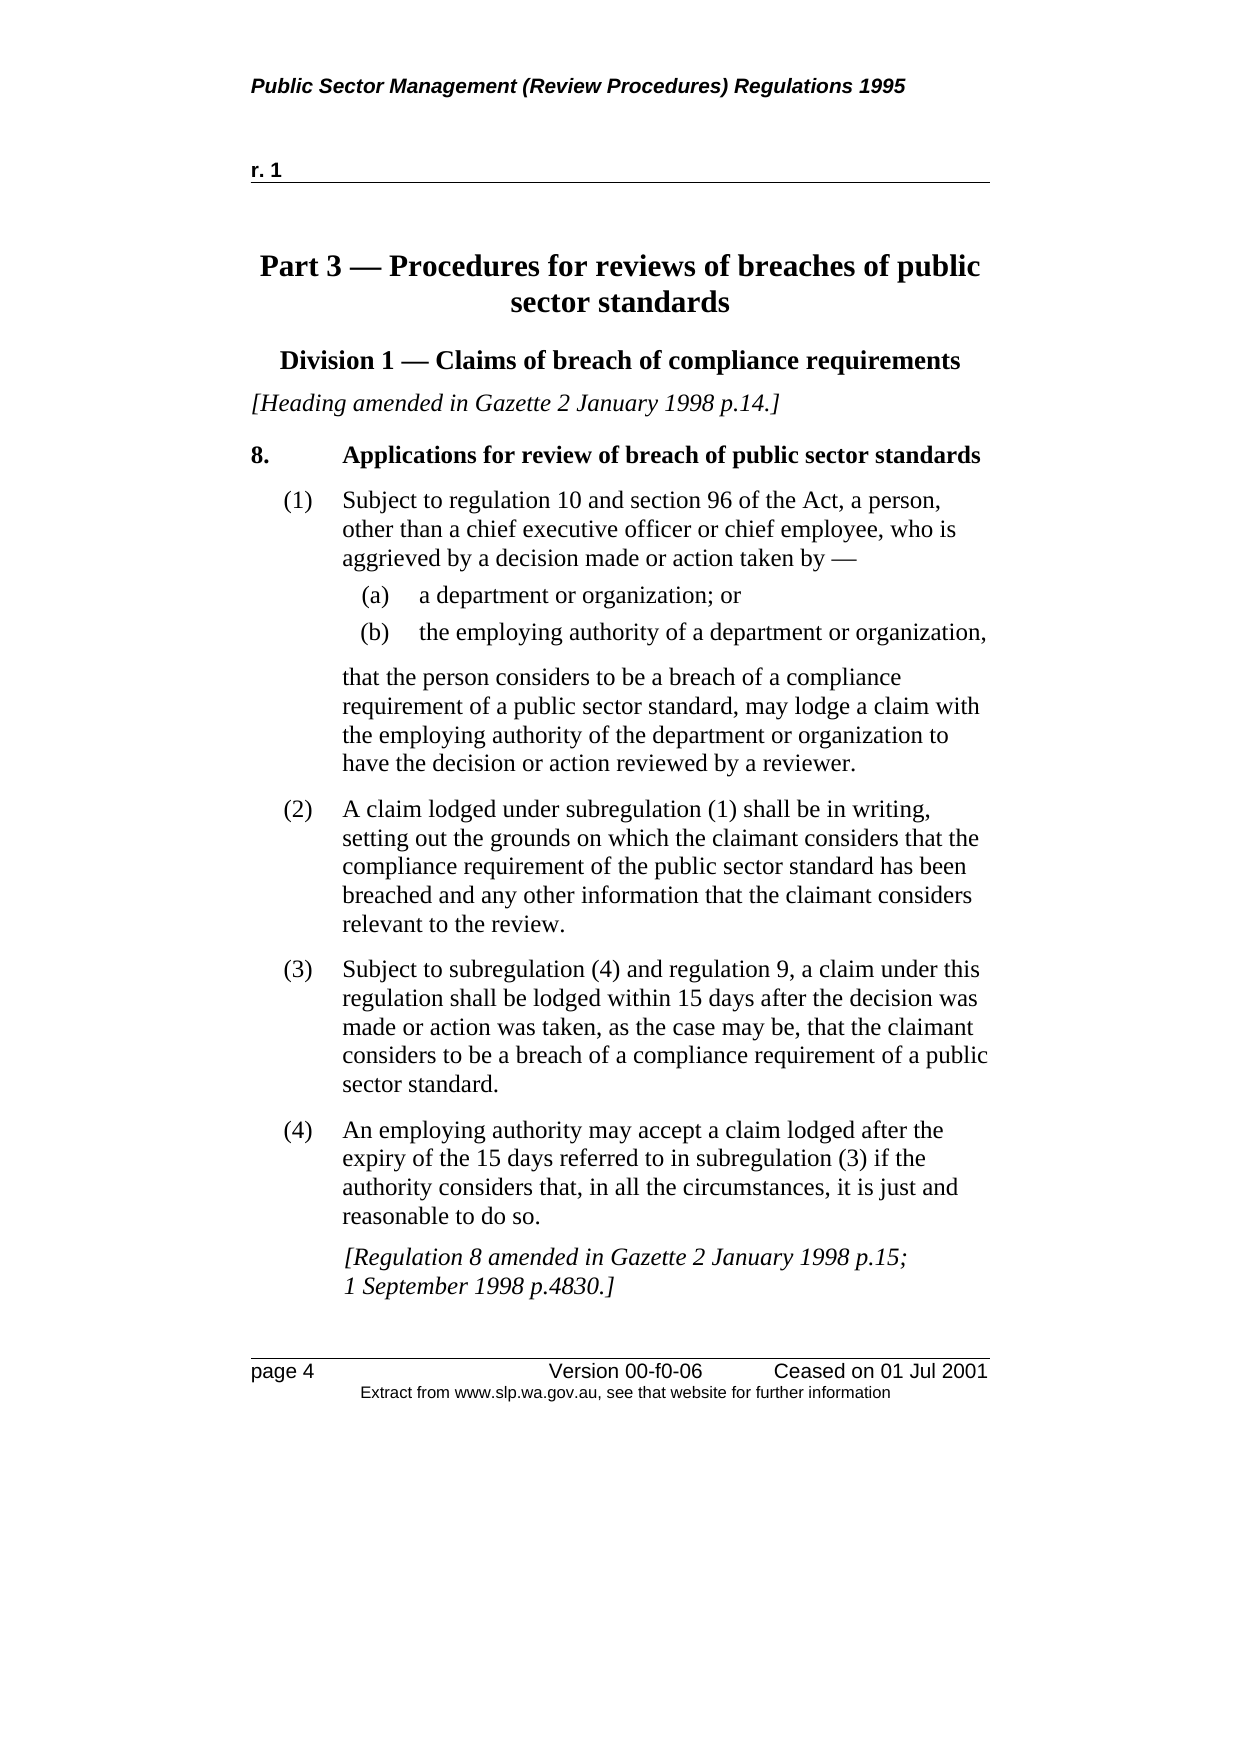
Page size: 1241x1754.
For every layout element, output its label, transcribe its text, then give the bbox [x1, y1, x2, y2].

text (3) Subject to subregulation (4) and regulation 9, a claim under this regulation shall be lodged within 15 days after the decision was made or action was taken, as the case may be, that the claimant considers to be a breach of a compliance requirement of a public sector standard. [251, 954, 990, 1098]
text (2) A claim lodged under subregulation (1) shall be in writing, setting out the grounds on which the claimant considers that the compliance requirement of the public sector standard has been breached and any other information that the claimant considers relevant to the review. [251, 794, 990, 938]
text (b) the employing authority of a department or organization, [251, 617, 990, 646]
subtitle 8. Applications for review of breach of public sector standards [251, 440, 990, 468]
text (4) An employing authority may accept a claim lodged after the expiry of the 15 days referred to in subregulation (3) if the authority considers that, in all the circumstances, it is just and reasonable to do so. [251, 1115, 990, 1230]
subtitle Part 3 — Procedures for reviews of breaches of public sector standards [251, 247, 990, 319]
text (1) Subject to regulation 10 and section 96 of the Act, a person, other than a chief executive officer or chief employee, who is aggrieved by a decision made or action taken by — [251, 485, 990, 571]
subtitle Division 1 — Claims of breach of compliance requirements [251, 344, 990, 376]
text (a) a department or organization; or [251, 580, 990, 608]
text [Regulation 8 amended in Gazette 2 January 1998 p.15; 1 September 1998 p.4830.] [251, 1242, 990, 1300]
subtitle [Heading amended in Gazette 2 January 1998 p.14.] [251, 388, 990, 417]
text that the person considers to be a breach of a compliance requirement of a public sector standard, may lodge a claim with the employing authority of the department or organization to have the decision or action reviewed by a reviewer. [251, 662, 990, 777]
